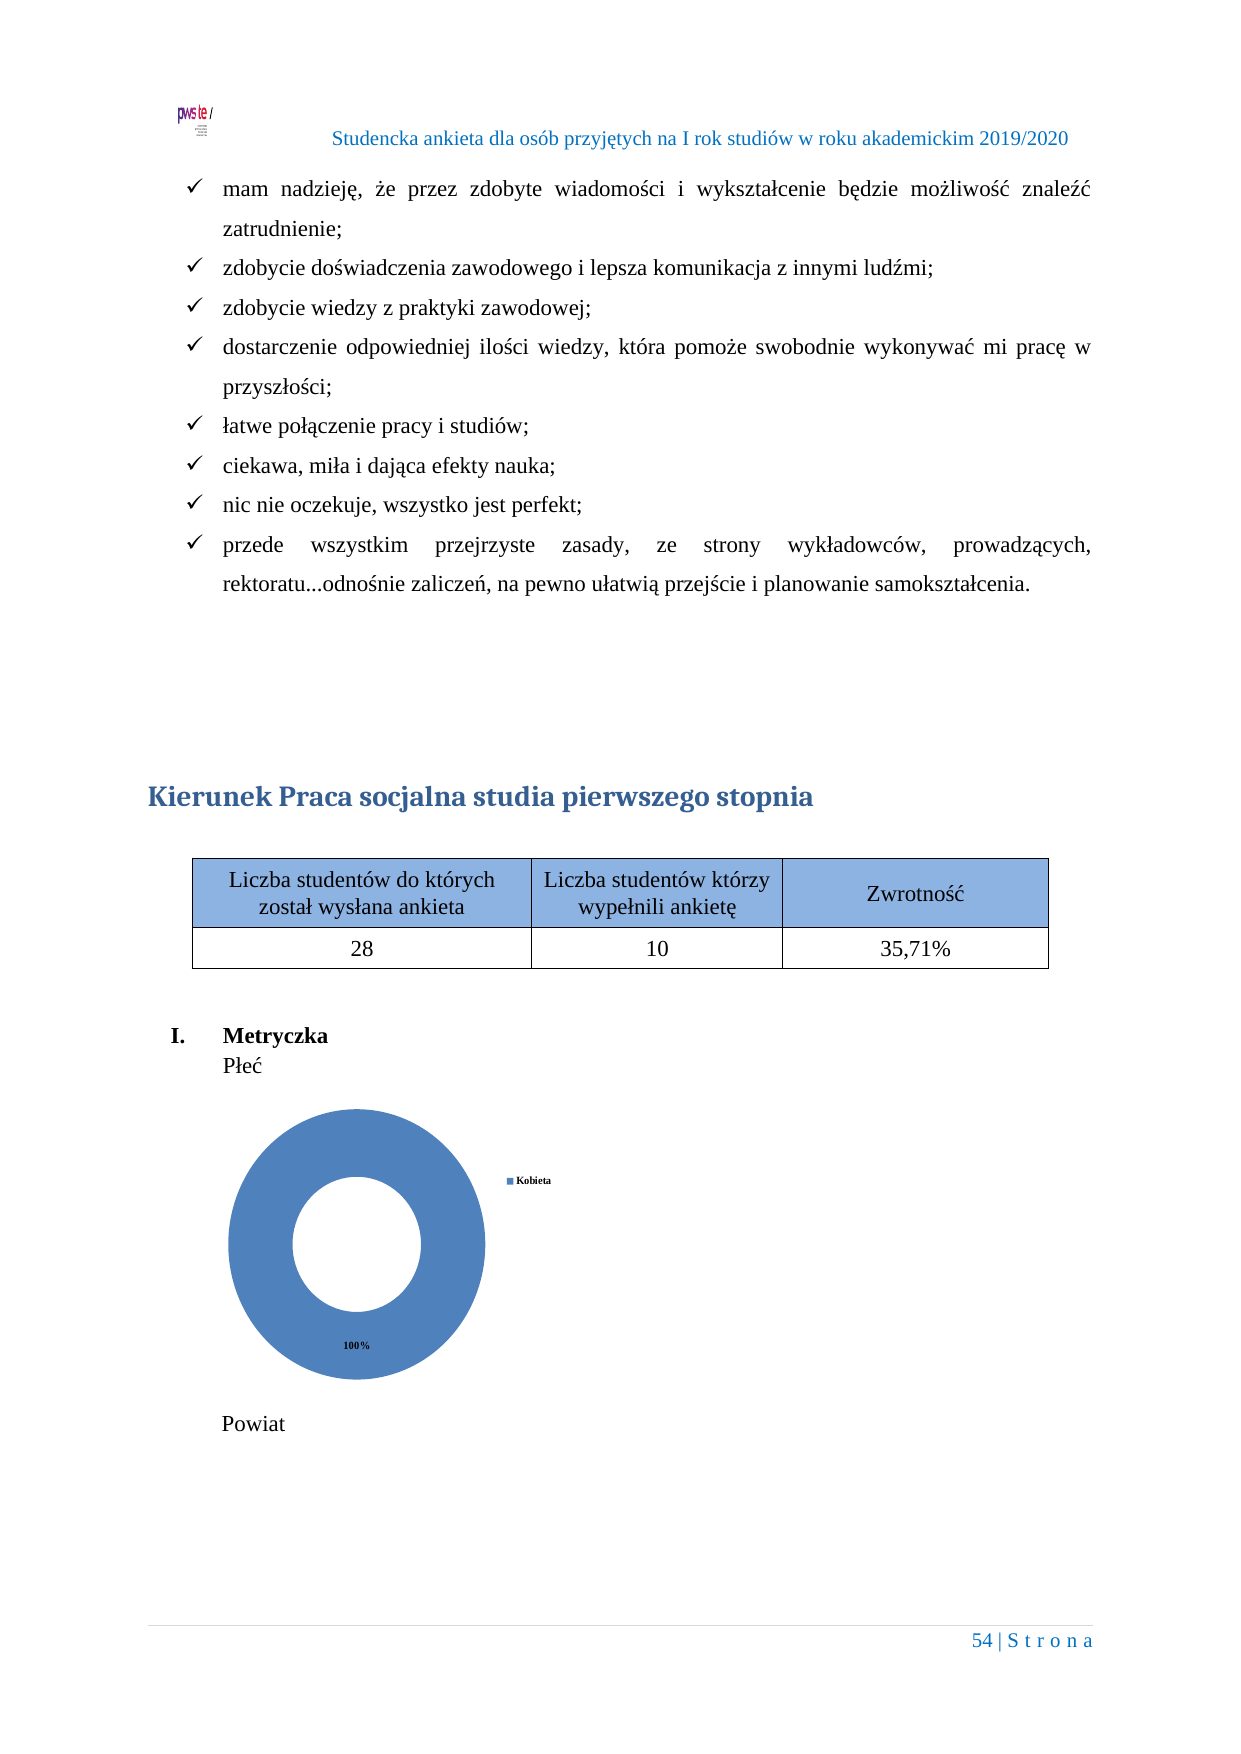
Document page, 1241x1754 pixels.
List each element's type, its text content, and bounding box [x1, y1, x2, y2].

list Płeć [223, 1052, 1093, 1079]
table_header Zwrotność [783, 859, 1048, 927]
list Metryczka [185, 1022, 1093, 1048]
list przede wszystkim przejrzyste zasady, ze strony wykładowców, prowadzących, rektoratu...odnośnie zaliczeń, na pewno ułatwią przejście i planowanie samokształcenia. [185, 531, 1093, 597]
list dostarczenie odpowiedniej ilości wiedzy, która pomoże swobodnie wykonywać mi pracę w przyszłości; [185, 333, 1093, 399]
list łatwe połączenie pracy i studiów; [185, 412, 1093, 439]
list ciekawa, miła i dająca efekty nauka; [185, 452, 1093, 478]
table_cell 10 [532, 928, 782, 968]
subtitle Kierunek Praca socjalna studia pierwszego stopnia [148, 780, 1093, 852]
text Powiat [148, 1410, 1093, 1437]
list zdobycie wiedzy z praktyki zawodowej; [185, 294, 1093, 320]
table_header Liczba studentów którzy wypełnili ankietę [532, 859, 782, 927]
picture [147, 73, 332, 146]
table_header Liczba studentów do których został wysłana ankieta [193, 859, 531, 927]
table_cell 28 [193, 928, 531, 968]
list zdobycie doświadczenia zawodowego i lepsza komunikacja z innymi ludźmi; [185, 254, 1093, 281]
list mam nadzieję, że przez zdobyte wiadomości i wykształcenie będzie możliwość znaleźć zatrudnienie; [185, 176, 1093, 241]
table_cell 35,71% [783, 928, 1048, 968]
list nic nie oczekuje, wszystko jest perfekt; [185, 491, 1093, 518]
